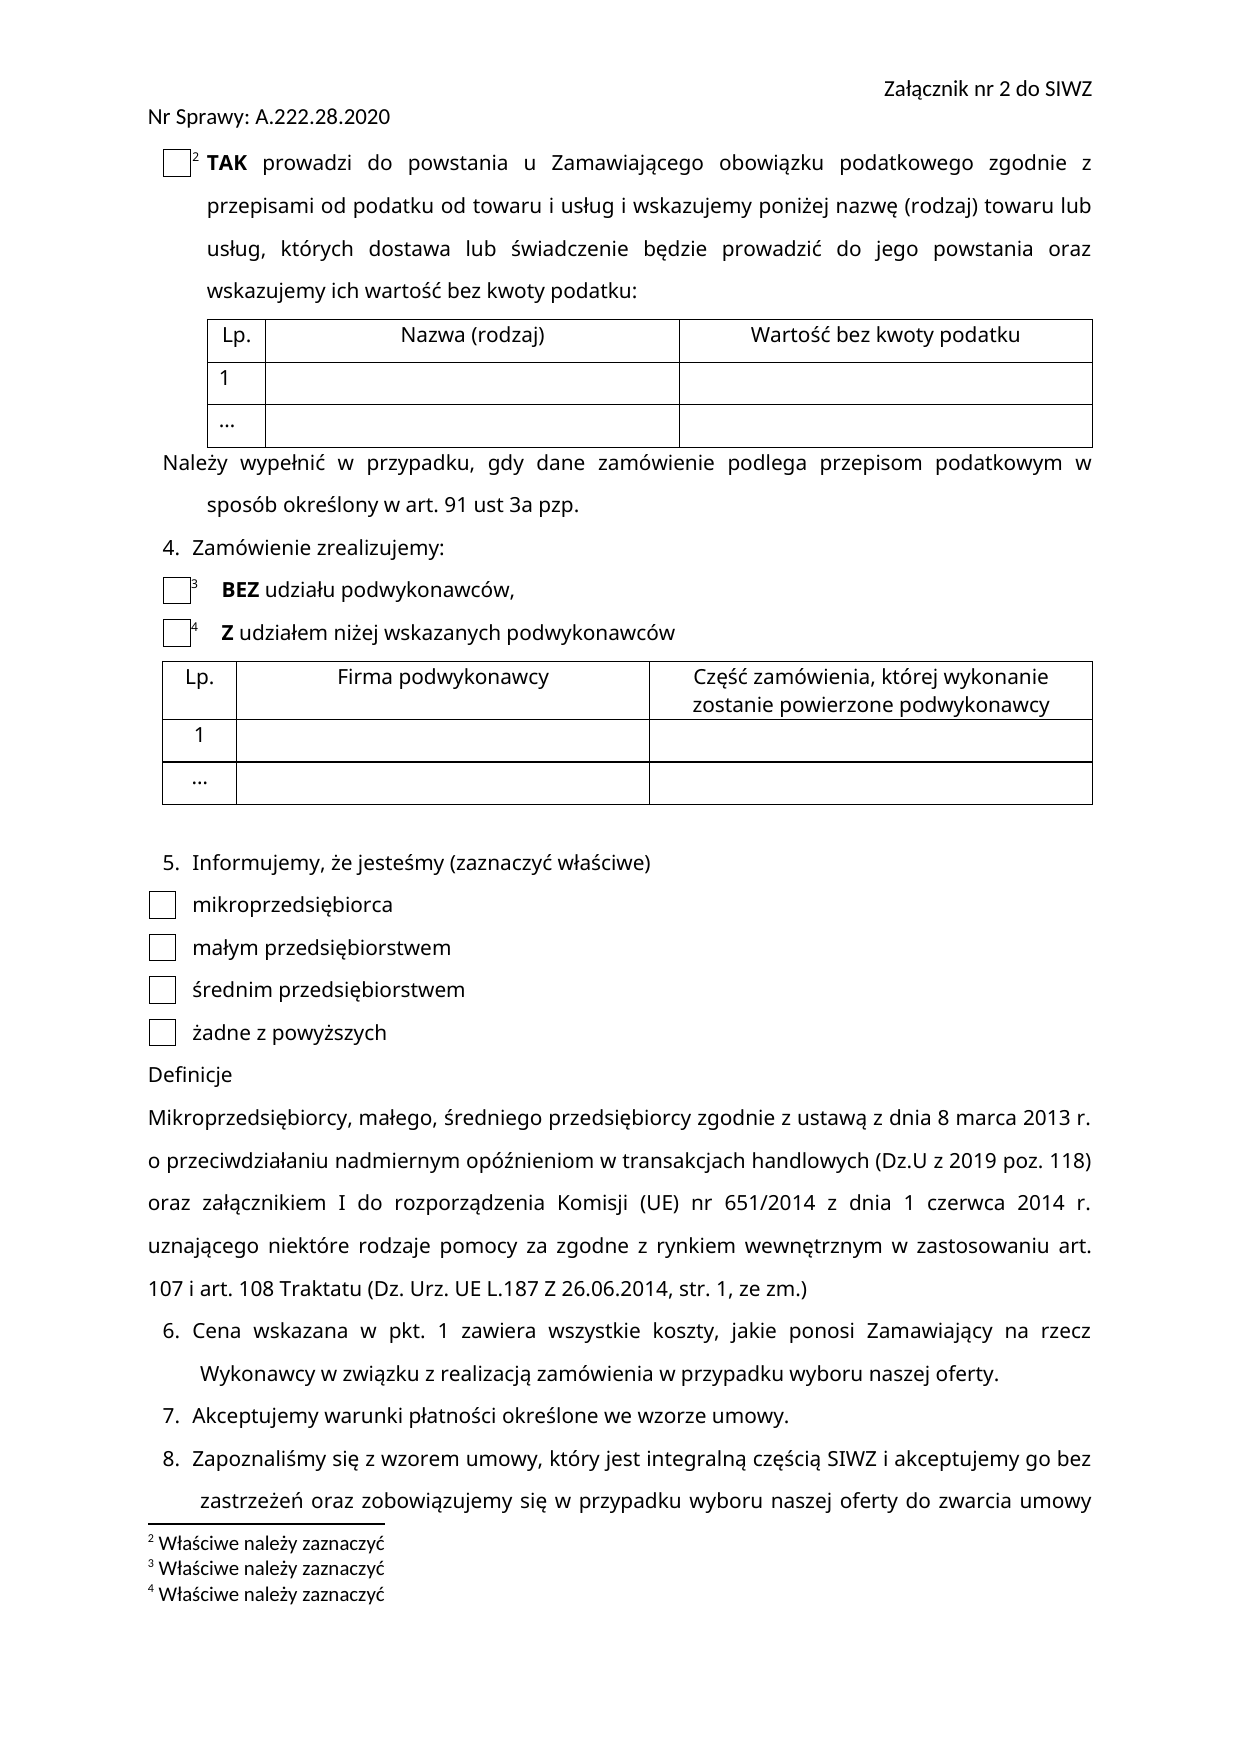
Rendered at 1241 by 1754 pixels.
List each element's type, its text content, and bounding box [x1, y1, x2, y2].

list Cena wskazana w pkt. 1 zawiera wszystkie koszty, jakie ponosi Zamawiający na rzecz Wykonawcy w związku z realizacją zamówienia w przypadku wyboru naszej oferty. [162, 1316, 1093, 1387]
table_cell [266, 405, 679, 447]
table_cell [237, 763, 649, 804]
text Definicje [148, 1061, 1093, 1089]
text Mikroprzedsiębiorcy, małego, średniego przedsiębiorcy zgodnie z ustawą z dnia 8 marca 2013 r. o przeciwdziałaniu nadmiernym opóźnieniom w transakcjach handlowych (Dz.U z 2019 poz. 118) oraz załącznikiem I do rozporządzenia Komisji (UE) nr 651/2014 z dnia 1 czerwca 2014 r. uznającego niektóre rodzaje pomocy za zgodne z rynkiem wewnętrznym w zastosowaniu art. 107 i art. 108 Traktatu (Dz. Urz. UE L.187 Z 26.06.2014, str. 1, ze zm.) [148, 1103, 1093, 1302]
text małym przedsiębiorstwem [148, 933, 1093, 961]
list Informujemy, że jesteśmy (zaznaczyć właściwe) [162, 848, 1093, 876]
table_cell [650, 763, 1092, 804]
table_header Wartość bez kwoty podatku [680, 320, 1092, 362]
table_header Część zamówienia, której wykonanie zostanie powierzone podwykonawcy [650, 662, 1092, 719]
text średnim przedsiębiorstwem [148, 975, 1093, 1004]
list Akceptujemy warunki płatności określone we wzorze umowy. [162, 1401, 1093, 1430]
text Należy wypełnić w przypadku, gdy dane zamówienie podlega przepisom podatkowym w sposób określony w art. 91 ust 3a pzp. [162, 448, 1093, 519]
text Z udziałem niżej wskazanych podwykonawców [162, 618, 1093, 647]
table_cell [680, 405, 1092, 447]
text BEZ udziału podwykonawców, [162, 576, 1093, 604]
table_cell … [163, 763, 236, 804]
table_cell [650, 720, 1092, 761]
table_header Firma podwykonawcy [237, 662, 649, 719]
list Zamówienie zrealizujemy: [162, 533, 1093, 561]
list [162, 1444, 1093, 1515]
text żadne z powyższych [148, 1018, 1093, 1046]
table_cell [237, 720, 649, 761]
table_cell 1 [208, 363, 265, 404]
table_header Nazwa (rodzaj) [266, 320, 679, 362]
table_header Lp. [163, 662, 236, 719]
text mikroprzedsiębiorca [148, 890, 1093, 919]
text TAK prowadzi do powstania u Zamawiającego obowiązku podatkowego zgodnie z przepisami od podatku od towaru i usług i wskazujemy poniżej nazwę (rodzaj) towaru lub usług, których dostawa lub świadczenie będzie prowadzić do jego powstania oraz wskazujemy ich wartość bez kwoty podatku: [162, 148, 1093, 305]
table_header Lp. [208, 320, 265, 362]
table_cell [680, 363, 1092, 404]
table_cell … [208, 405, 265, 447]
table_cell 1 [163, 720, 236, 761]
table_cell [266, 363, 679, 404]
